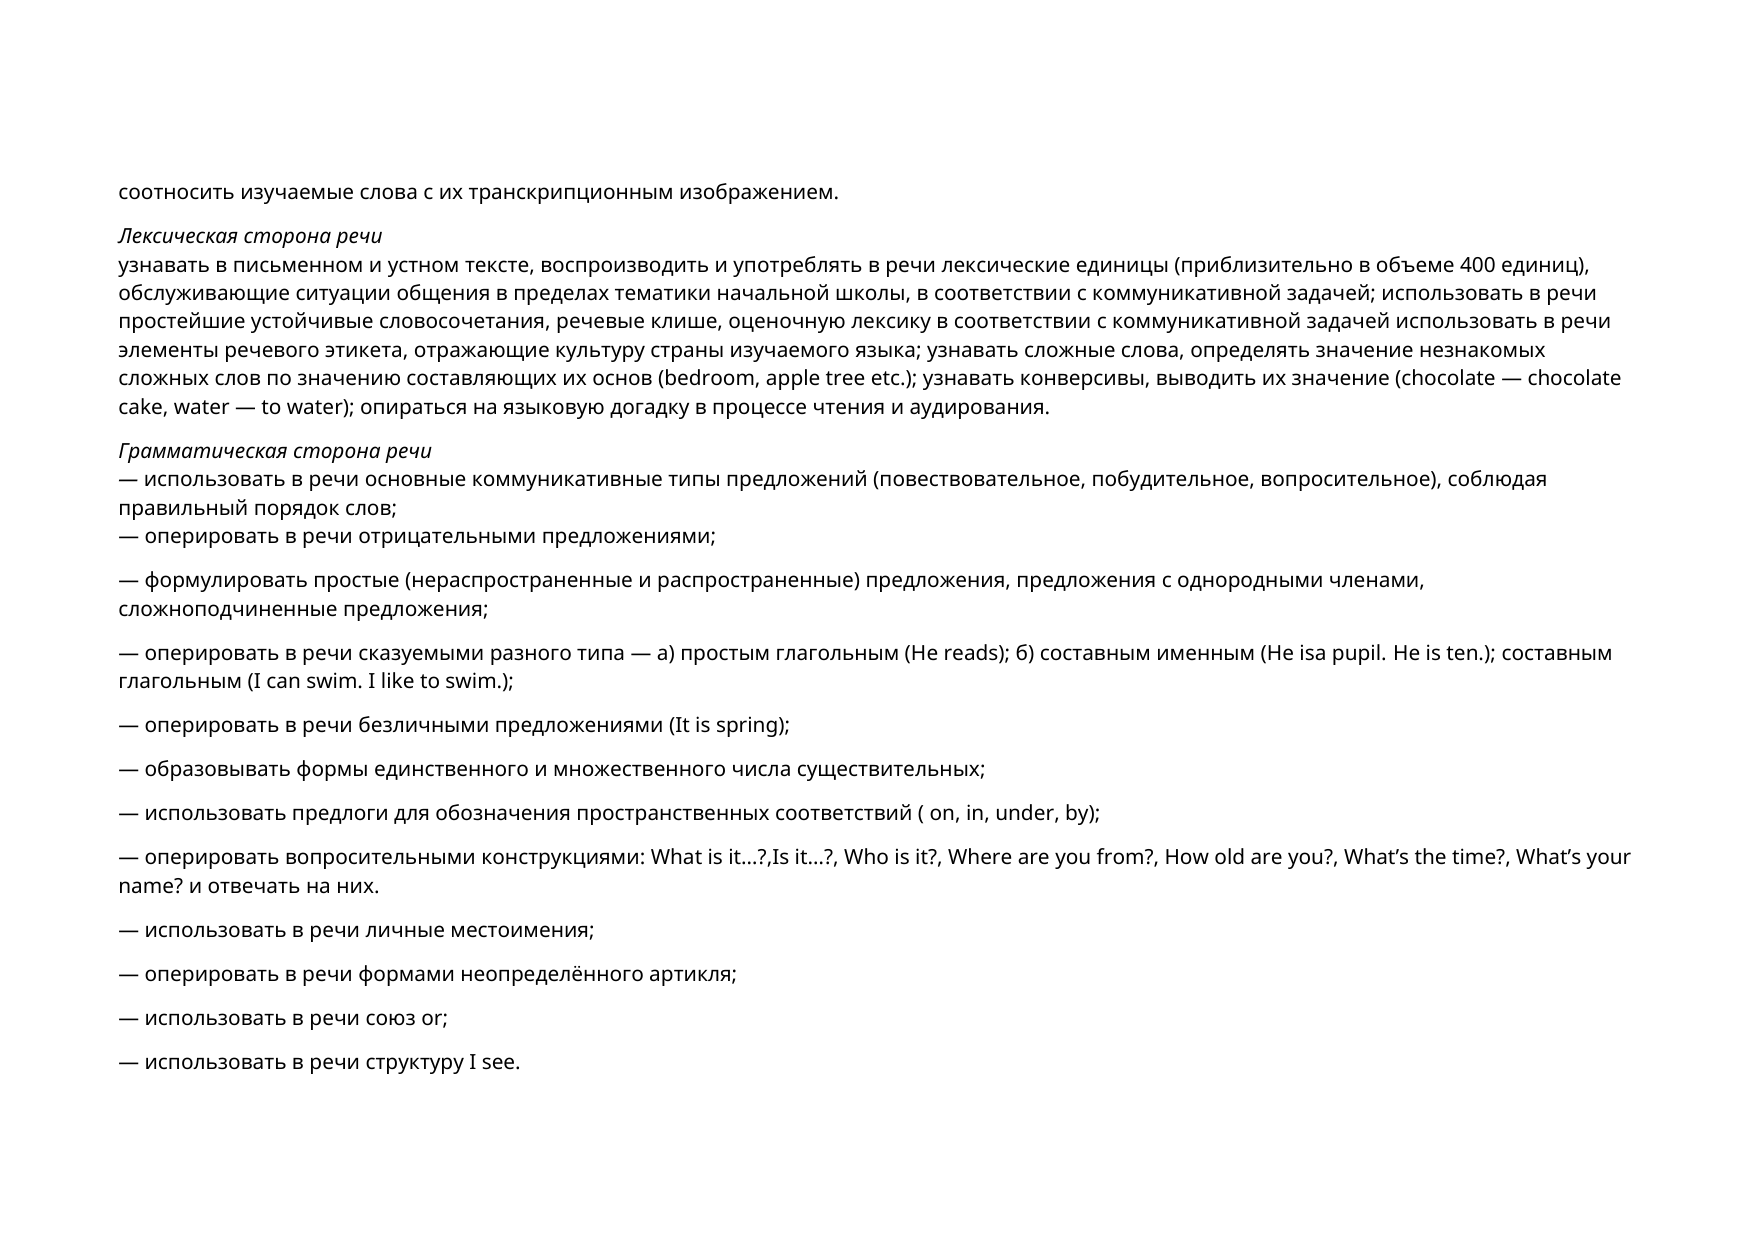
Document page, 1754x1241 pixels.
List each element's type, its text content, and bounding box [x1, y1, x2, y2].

text — формулировать простые (нераспространенные и распространенные) предложения, предложения с однородными членами, сложноподчиненные предложения; [118, 565, 1636, 622]
text соотносить изучаемые слова с их транскрипционным изображением. [118, 177, 1636, 206]
text — оперировать в речи безличными предложениями (It is spring); [118, 710, 1636, 739]
text — использовать в речи структуру I see. [118, 1047, 1636, 1076]
text — оперировать вопросительными конструкциями: What is it…?,Is it…?, Who is it?, Where are you from?, How old are you?, What’s the time?, What’s your name? и отвечать на них. [118, 842, 1636, 899]
text — использовать предлоги для обозначения пространственных соответствий ( on, in, under, by); [118, 798, 1636, 827]
text узнавать в письменном и устном тексте, воспроизводить и употреблять в речи лексические единицы (приблизительно в объеме 400 единиц), обслуживающие ситуации общения в пределах тематики начальной школы, в соответствии с коммуникативной задачей; использовать в речи простейшие устойчивые словосочетания, речевые клише, оценочную лексику в соответствии с коммуникативной задачей использовать в речи элементы речевого этикета, отражающие культуру страны изучаемого языка; узнавать сложные слова, определять значение незнакомых сложных слов по значению составляющих их основ (bedroom, apple tree etc.); узнавать конверсивы, выводить их значение (chocolate — chocolate cake, water — to water); опираться на языковую догадку в процессе чтения и аудирования. [118, 250, 1636, 420]
text Лексическая сторона речи [118, 221, 1636, 250]
text — использовать в речи личные местоимения; [118, 915, 1636, 943]
text — использовать в речи союз or; [118, 1003, 1636, 1032]
text — оперировать в речи формами неопределённого артикля; [118, 959, 1636, 987]
text Грамматическая сторона речи [118, 436, 1636, 464]
text — оперировать в речи сказуемыми разного типа — а) простым глагольным (He reads); б) составным именным (He isa pupil. He is ten.); составным глагольным (I can swim. I like to swim.); [118, 638, 1636, 695]
text — оперировать в речи отрицательными предложениями; [118, 521, 1636, 550]
text — использовать в речи основные коммуникативные типы предложений (повествовательное, побудительное, вопросительное), соблюдая правильный порядок слов; [118, 464, 1636, 521]
text — образовывать формы единственного и множественного числа существительных; [118, 754, 1636, 783]
